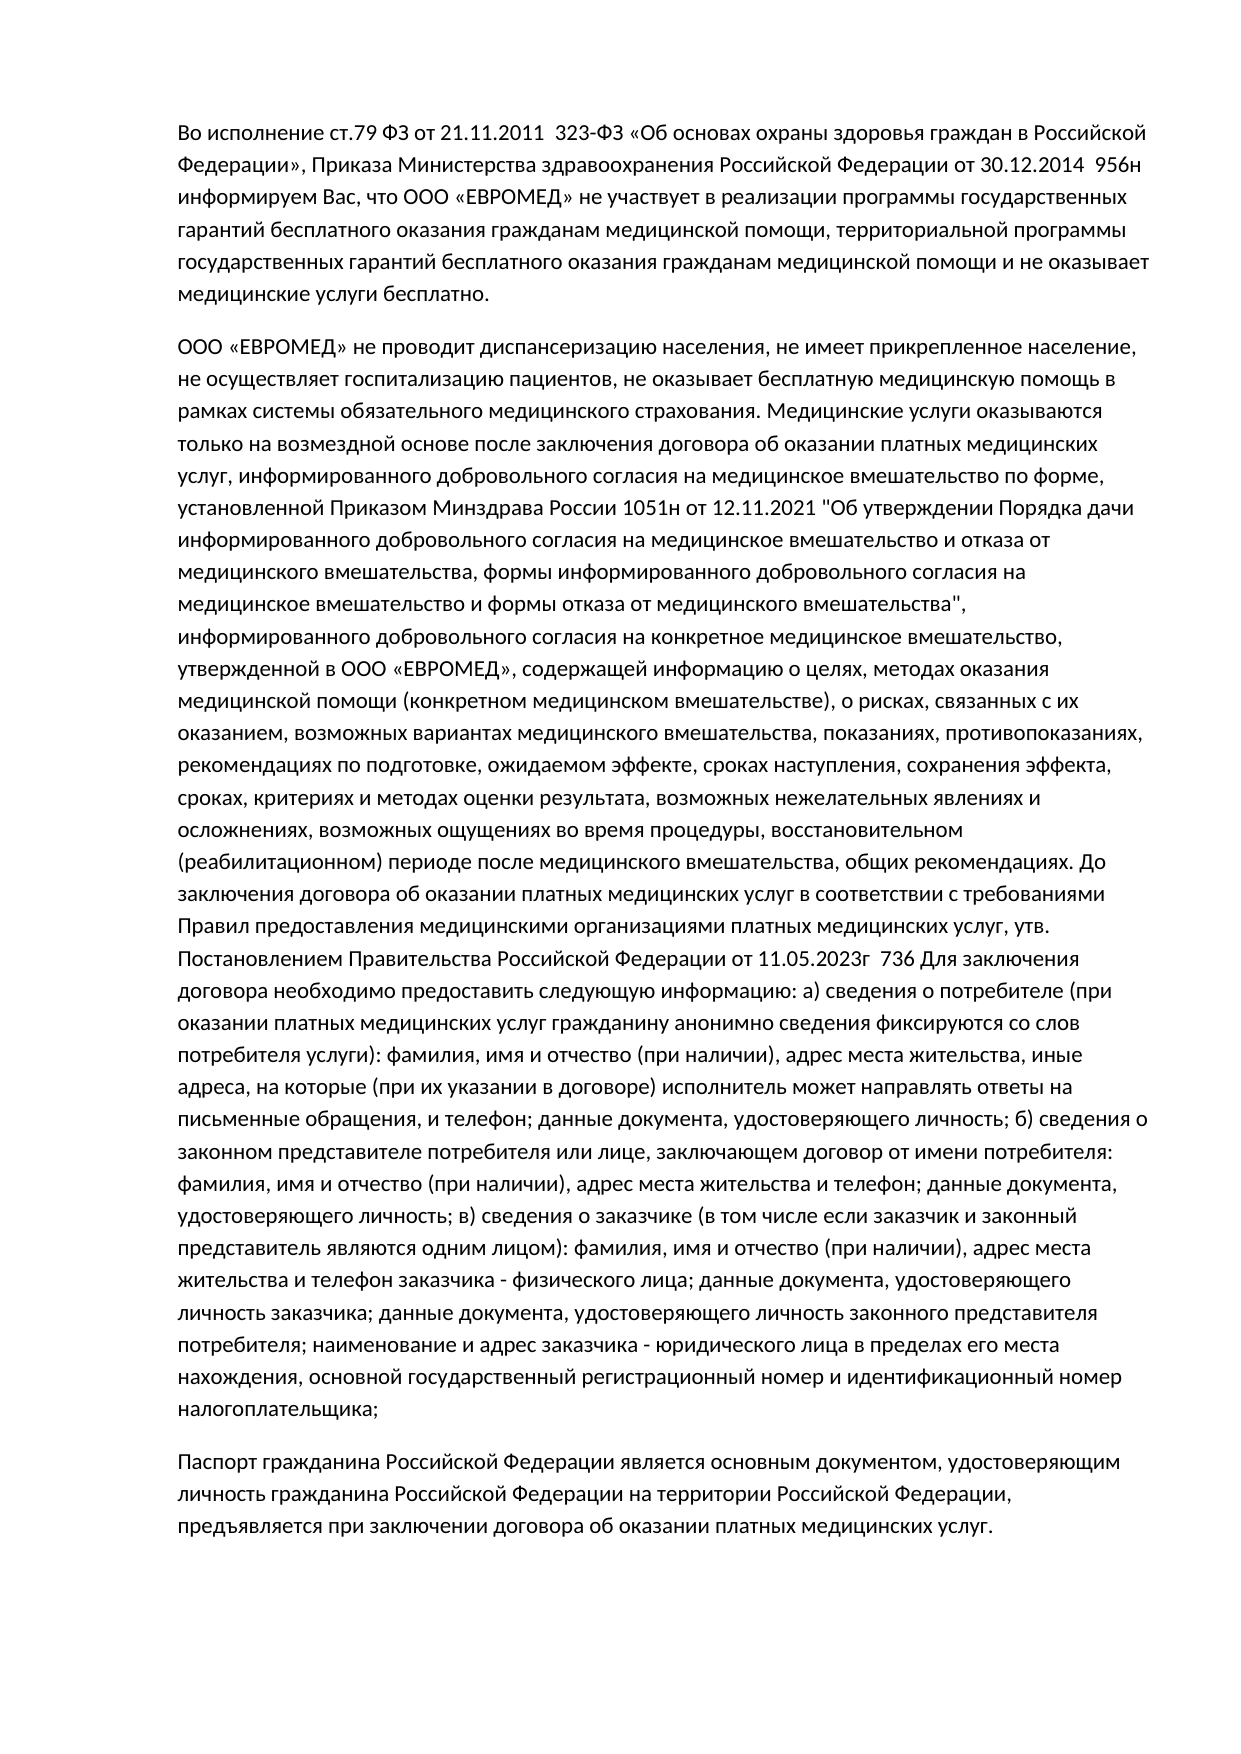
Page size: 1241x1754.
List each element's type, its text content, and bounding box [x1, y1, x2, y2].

text Паспорт гражданина Российской Федерации является основным документом, удостоверяющим личность гражданина Российской Федерации на территории Российской Федерации, предъявляется при заключении договора об оказании платных медицинских услуг. [177, 1447, 1152, 1540]
text ООО «ЕВРОМЕД» не проводит диспансеризацию населения, не имеет прикрепленное население, не осуществляет госпитализацию пациентов, не оказывает бесплатную медицинскую помощь в рамках системы обязательного медицинского страхования. Медицинские услуги оказываются только на возмездной основе после заключения договора об оказании платных медицинских услуг, информированного добровольного согласия на медицинское вмешательство по форме, установленной Приказом Минздрава России 1051н от 12.11.2021 "Об утверждении Порядка дачи информированного добровольного согласия на медицинское вмешательство и отказа от медицинского вмешательства, формы информированного добровольного согласия на медицинское вмешательство и формы отказа от медицинского вмешательства", информированного добровольного согласия на конкретное медицинское вмешательство, утвержденной в ООО «ЕВРОМЕД», содержащей информацию о целях, методах оказания медицинской помощи (конкретном медицинском вмешательстве), о рисках, связанных с их оказанием, возможных вариантах медицинского вмешательства, показаниях, противопоказаниях, рекомендациях по подготовке, ожидаемом эффекте, сроках наступления, сохранения эффекта, сроках, критериях и методах оценки результата, возможных нежелательных явлениях и осложнениях, возможных ощущениях во время процедуры, восстановительном (реабилитационном) периоде после медицинского вмешательства, общих рекомендациях. До заключения договора об оказании платных медицинских услуг в соответствии с требованиями Правил предоставления медицинскими организациями платных медицинских услуг, утв. Постановлением Правительства Российской Федерации от 11.05.2023г 736 Для заключения договора необходимо предоставить следующую информацию: а) сведения о потребителе (при оказании платных медицинских услуг гражданину анонимно сведения фиксируются со слов потребителя услуги): фамилия, имя и отчество (при наличии), адрес места жительства, иные адреса, на которые (при их указании в договоре) исполнитель может направлять ответы на письменные обращения, и телефон; данные документа, удостоверяющего личность; б) сведения о законном представителе потребителя или лице, заключающем договор от имени потребителя: фамилия, имя и отчество (при наличии), адрес места жительства и телефон; данные документа, удостоверяющего личность; в) сведения о заказчике (в том числе если заказчик и законный представитель являются одним лицом): фамилия, имя и отчество (при наличии), адрес места жительства и телефон заказчика - физического лица; данные документа, удостоверяющего личность заказчика; данные документа, удостоверяющего личность законного представителя потребителя; наименование и адрес заказчика - юридического лица в пределах его места нахождения, основной государственный регистрационный номер и идентификационный номер налогоплательщика; [177, 332, 1152, 1422]
text Во исполнение ст.79 ФЗ от 21.11.2011 323-ФЗ «Об основах охраны здоровья граждан в Российской Федерации», Приказа Министерства здравоохранения Российской Федерации от 30.12.2014 956н информируем Вас, что ООО «ЕВРОМЕД» не участвует в реализации программы государственных гарантий бесплатного оказания гражданам медицинской помощи, территориальной программы государственных гарантий бесплатного оказания гражданам медицинской помощи и не оказывает медицинские услуги бесплатно. [177, 118, 1152, 307]
